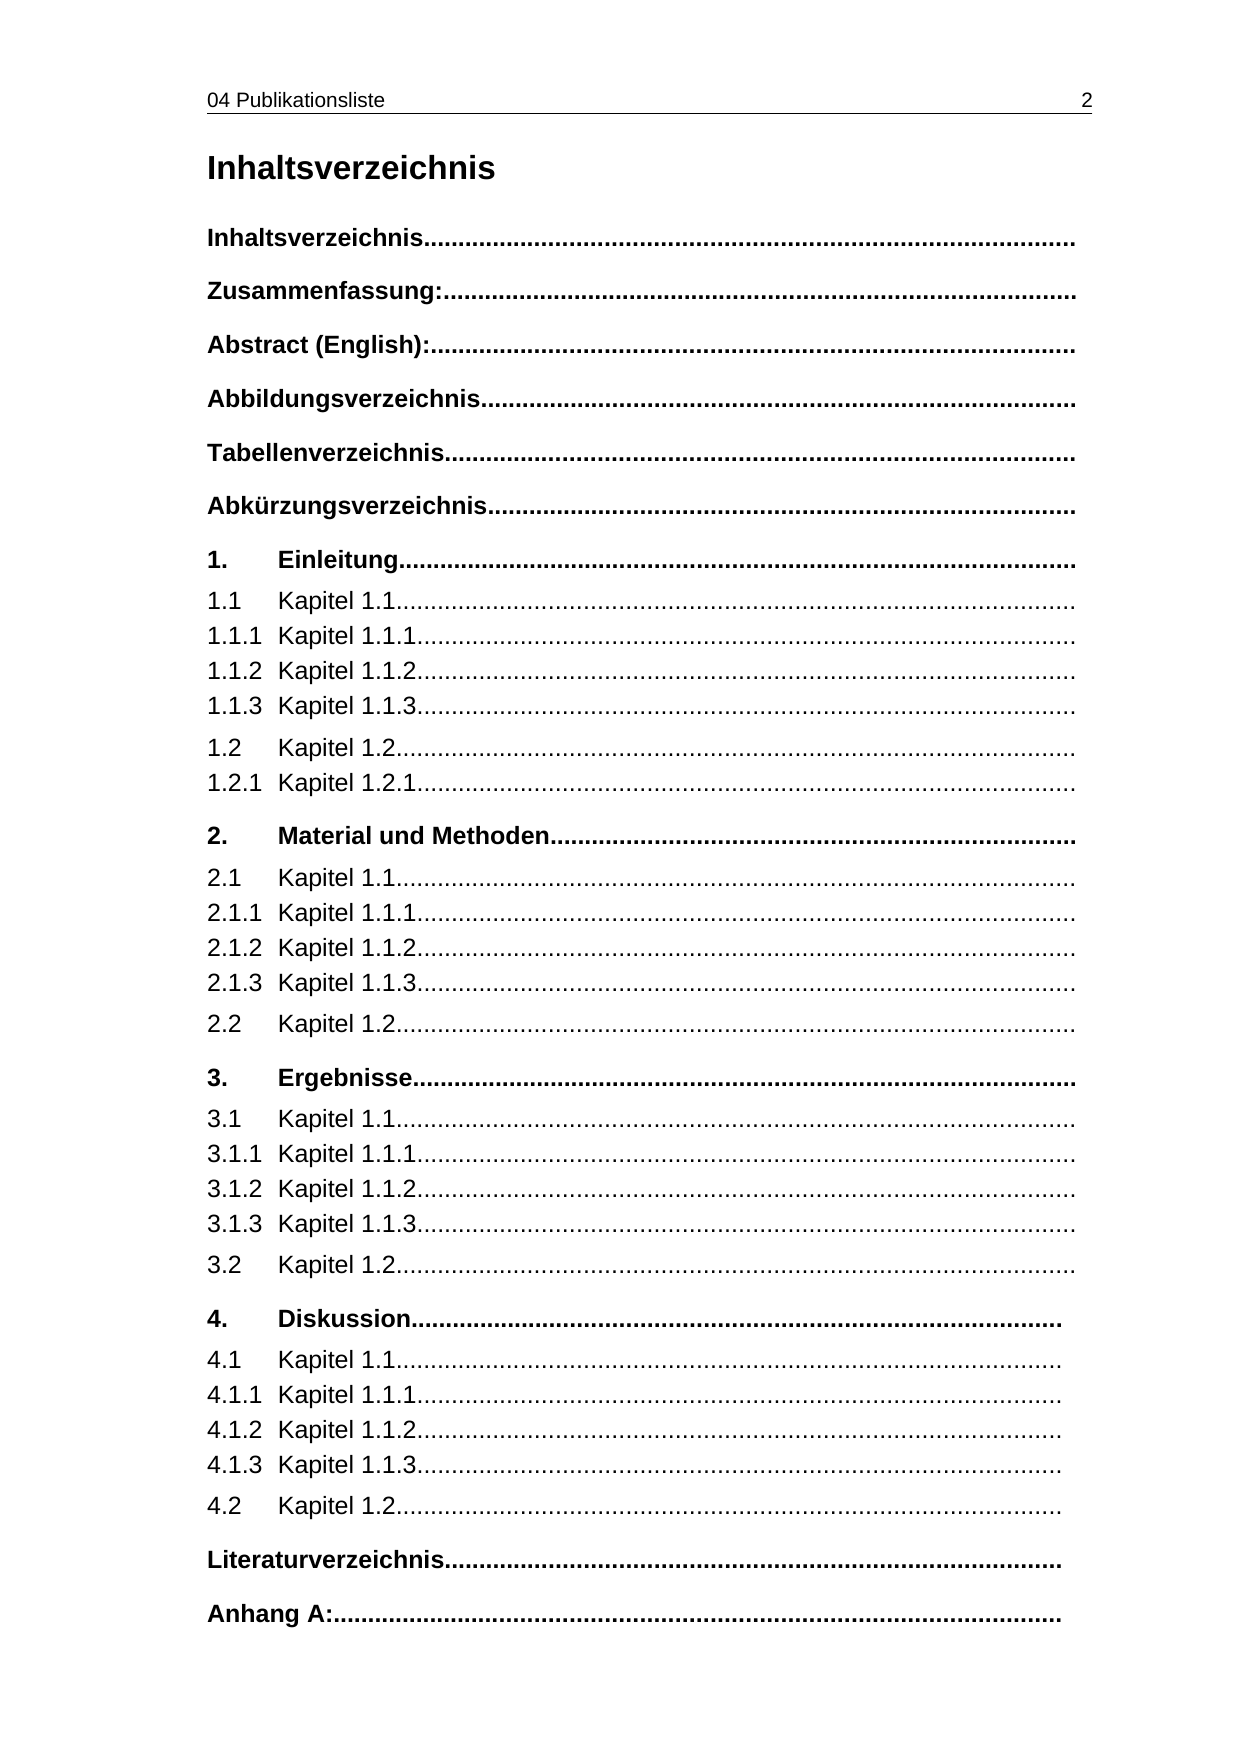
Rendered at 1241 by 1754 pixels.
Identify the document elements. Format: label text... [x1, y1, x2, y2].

text 2. Material und Methoden 8 [207, 821, 1048, 850]
text 1.1 Kapitel 1.1 7 [207, 586, 1048, 615]
text 4.1.2 Kapitel 1.1.2 10 [207, 1415, 1048, 1444]
text 1.1.2 Kapitel 1.1.2 7 [207, 656, 1048, 685]
text 3.1.1 Kapitel 1.1.1 9 [207, 1139, 1048, 1168]
text 2.1.2 Kapitel 1.1.2 8 [207, 933, 1048, 961]
text 4.2 Kapitel 1.2 10 [207, 1491, 1048, 1520]
text 1.2 Kapitel 1.2 7 [207, 733, 1048, 761]
text 1.1.1 Kapitel 1.1.1 7 [207, 621, 1048, 650]
text Literaturverzeichnis 11 [207, 1545, 1048, 1574]
text 3.1 Kapitel 1.1 9 [207, 1104, 1048, 1133]
text 2.2 Kapitel 1.2 8 [207, 1009, 1048, 1038]
text 1. Einleitung 7 [207, 545, 1048, 574]
text Tabellenverzeichnis 5 [207, 438, 1048, 466]
text 4.1.1 Kapitel 1.1.1 10 [207, 1380, 1048, 1409]
text 3.1.2 Kapitel 1.1.2 9 [207, 1174, 1048, 1203]
text Abstract (English): 4 [207, 330, 1048, 359]
subtitle Inhaltsverzeichnis [207, 148, 1092, 186]
text 3.1.3 Kapitel 1.1.3 9 [207, 1209, 1048, 1238]
text 1.2.1 Kapitel 1.2.1 7 [207, 768, 1048, 796]
text Zusammenfassung: 4 [207, 276, 1048, 305]
text 1.1.3 Kapitel 1.1.3 7 [207, 691, 1048, 720]
text Abkürzungsverzeichnis 6 [207, 491, 1048, 520]
text 4.1.3 Kapitel 1.1.3 10 [207, 1450, 1048, 1479]
text Inhaltsverzeichnis 2 [207, 223, 1048, 251]
text Anhang A: 12 [207, 1599, 1048, 1628]
text 4.1 Kapitel 1.1 10 [207, 1345, 1048, 1374]
text 3.2 Kapitel 1.2 9 [207, 1250, 1048, 1279]
text 2.1.3 Kapitel 1.1.3 8 [207, 968, 1048, 996]
text 2.1 Kapitel 1.1 8 [207, 863, 1048, 891]
text 4. Diskussion 10 [207, 1304, 1048, 1333]
text Abbildungsverzeichnis 5 [207, 384, 1048, 413]
text 2.1.1 Kapitel 1.1.1 8 [207, 898, 1048, 926]
text 3. Ergebnisse 9 [207, 1063, 1048, 1091]
